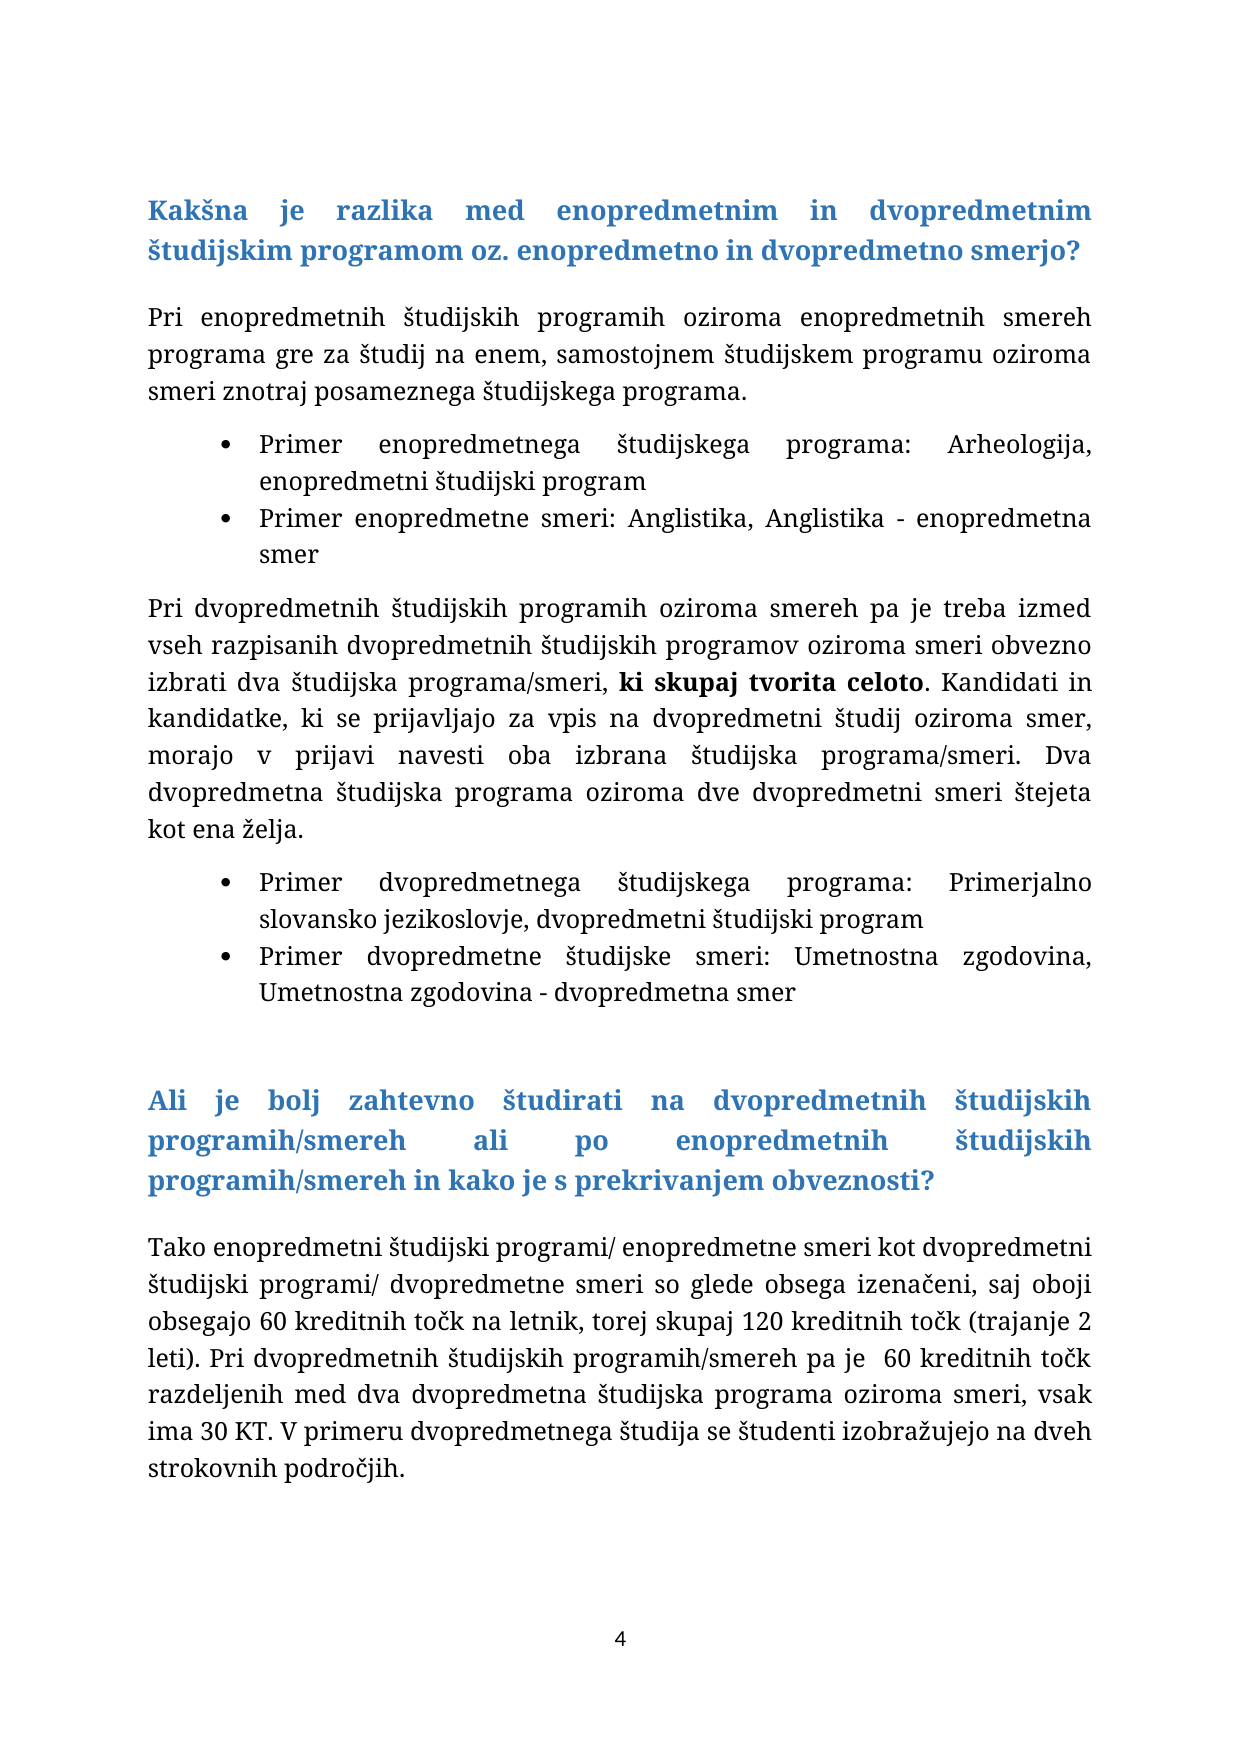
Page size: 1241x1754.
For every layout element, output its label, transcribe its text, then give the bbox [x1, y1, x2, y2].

list Primer enopredmetne smeri: Anglistika, Anglistika - enopredmetna smer [221, 500, 1093, 571]
text Pri dvopredmetnih študijskih programih oziroma smereh pa je treba izmed vseh razpisanih dvopredmetnih študijskih programov oziroma smeri obvezno izbrati dva študijska programa/smeri, ki skupaj tvorita celoto. Kandidati in kandidatke, ki se prijavljajo za vpis na dvopredmetni študij oziroma smer, morajo v prijavi navesti oba izbrana študijska programa/smeri. Dva dvopredmetna študijska programa oziroma dve dvopredmetni smeri štejeta kot ena želja. [148, 591, 1093, 845]
text Pri enopredmetnih študijskih programih oziroma enopredmetnih smereh programa gre za študij na enem, samostojnem študijskem programu oziroma smeri znotraj posameznega študijskega programa. [148, 300, 1093, 407]
list Primer enopredmetnega študijskega programa: Arheologija, enopredmetni študijski program [221, 427, 1093, 498]
list Primer dvopredmetne študijske smeri: Umetnostna zgodovina, Umetnostna zgodovina - dvopredmetna smer [221, 938, 1093, 1009]
subtitle Kakšna je razlika med enopredmetnim in dvopredmetnim študijskim programom oz. enopredmetno in dvopredmetno smerjo? [148, 192, 1093, 268]
text Tako enopredmetni študijski programi/ enopredmetne smeri kot dvopredmetni študijski programi/ dvopredmetne smeri so glede obsega izenačeni, saj oboji obsegajo 60 kreditnih točk na letnik, torej skupaj 120 kreditnih točk (trajanje 2 leti). Pri dvopredmetnih študijskih programih/smereh pa je 60 kreditnih točk razdeljenih med dva dvopredmetna študijska programa oziroma smeri, vsak ima 30 KT. V primeru dvopredmetnega študija se študenti izobražujejo na dveh strokovnih področjih. [148, 1230, 1093, 1485]
subtitle Ali je bolj zahtevno študirati na dvopredmetnih študijskih programih/smereh ali po enopredmetnih študijskih programih/smereh in kako je s prekrivanjem obveznosti? [148, 1082, 1093, 1198]
list Primer dvopredmetnega študijskega programa: Primerjalno slovansko jezikoslovje, dvopredmetni študijski program [221, 865, 1093, 936]
